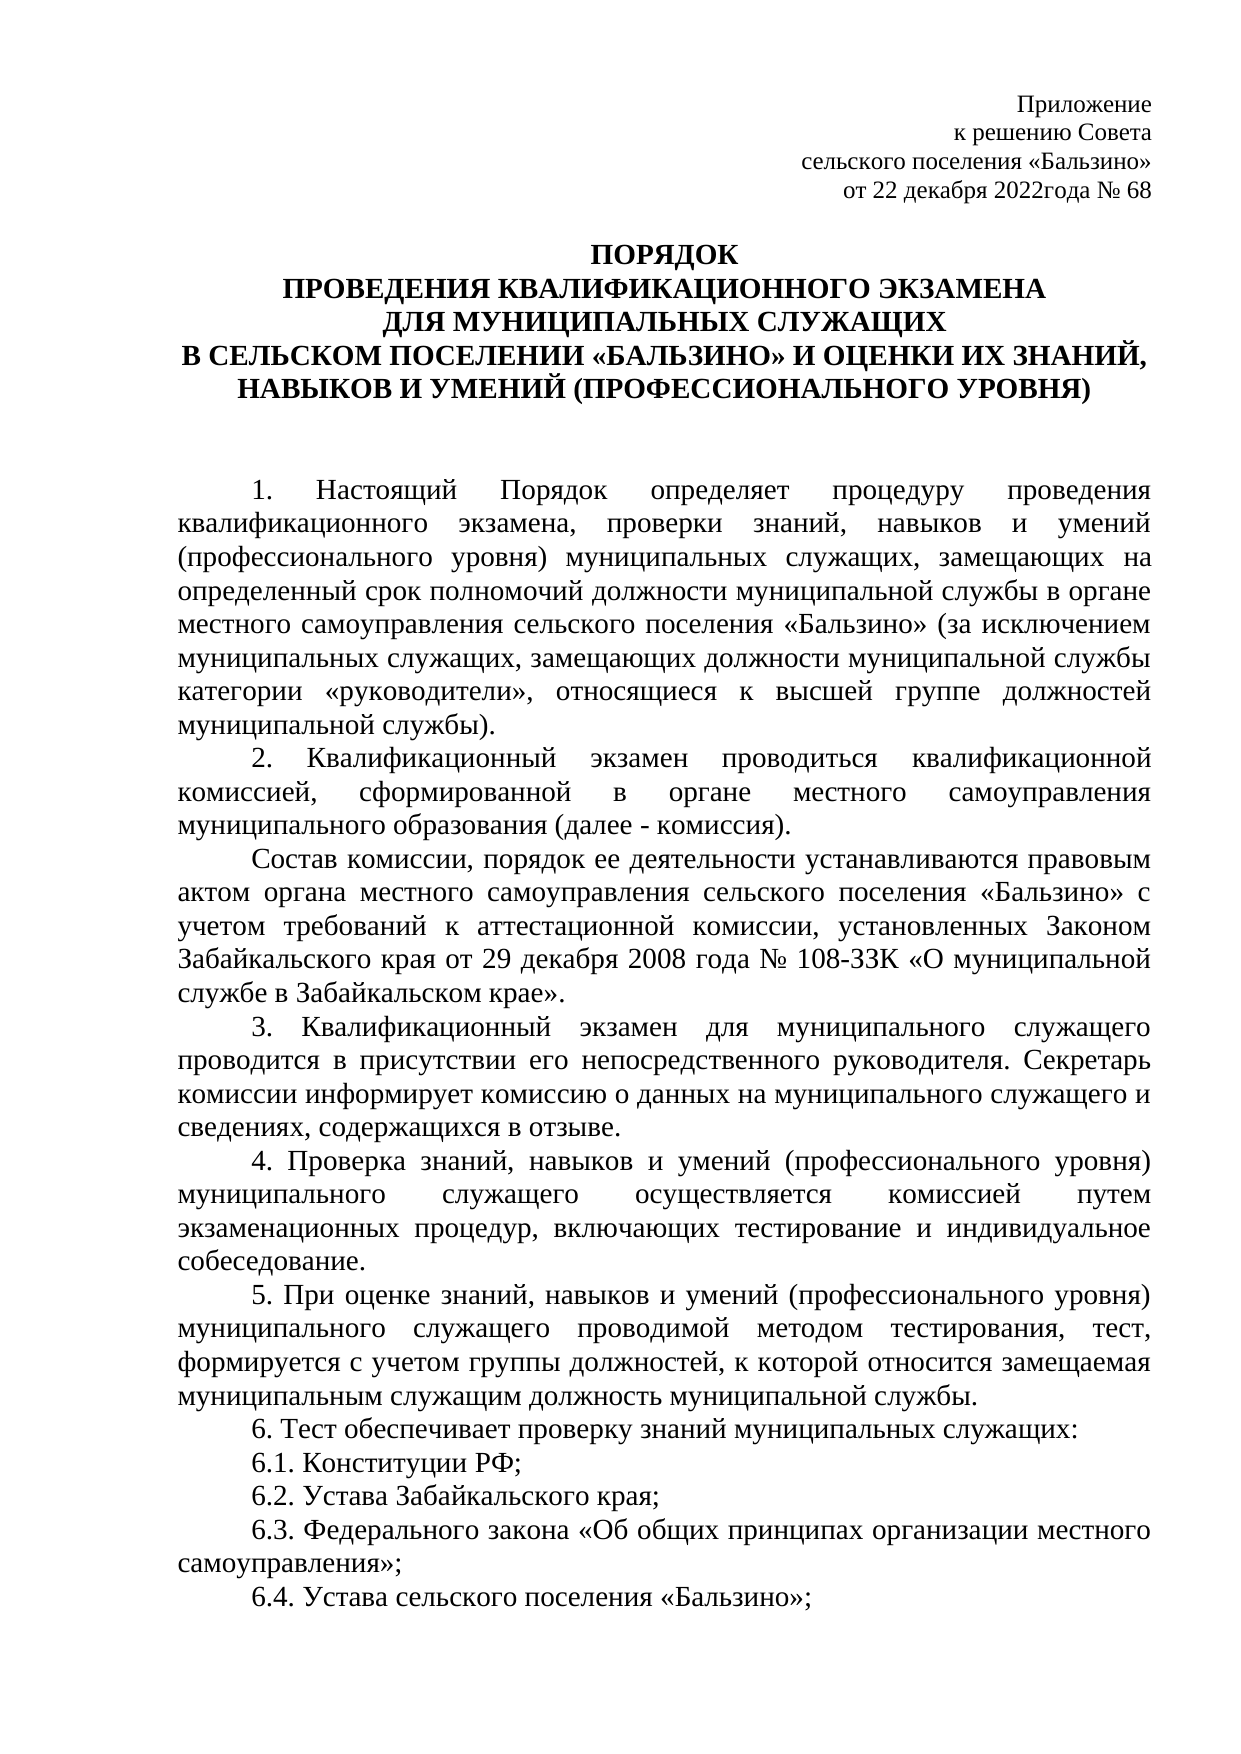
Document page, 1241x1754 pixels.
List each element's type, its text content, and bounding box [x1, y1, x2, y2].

text ПРОВЕДЕНИЯ КВАЛИФИКАЦИОННОГО ЭКЗАМЕНА [177, 271, 1152, 304]
text 6.2. Устава Забайкальского края; [177, 1478, 1152, 1512]
list 3. Квалификационный экзамен для муниципального служащего проводится в присутствии его непосредственного руководителя. Секретарь комиссии информирует комиссию о данных на муниципального служащего и сведениях, содержащихся в отзыве. [177, 1009, 1152, 1143]
list 4. Проверка знаний, навыков и умений (профессионального уровня) муниципального служащего осуществляется комиссией путем экзаменационных процедур, включающих тестирование и индивидуальное собеседование. [177, 1143, 1152, 1277]
text 6.3. Федерального закона «Об общих принципах организации местного самоуправления»; [177, 1512, 1152, 1579]
list 5. При оценке знаний, навыков и умений (профессионального уровня) муниципального служащего проводимой методом тестирования, тест, формируется с учетом группы должностей, к которой относится замещаемая муниципальным служащим должность муниципальной службы. [177, 1277, 1152, 1411]
list 2. Квалификационный экзамен проводиться квалификационной комиссией, сформированной в органе местного самоуправления муниципального образования (далее - комиссия). [177, 740, 1152, 841]
text от 22 декабря 2022года № 68 [177, 175, 1152, 204]
text 6.1. Конституции РФ; [177, 1445, 1152, 1478]
text к решению Совета [177, 117, 1152, 146]
text ПОРЯДОК [177, 237, 1152, 271]
text Приложение [177, 89, 1152, 117]
text сельского поселения «Бальзино» [177, 146, 1152, 175]
list 6. Тест обеспечивает проверку знаний муниципальных служащих: [177, 1411, 1152, 1445]
text ДЛЯ МУНИЦИПАЛЬНЫХ СЛУЖАЩИХ [177, 304, 1152, 338]
text 6.4. Устава сельского поселения «Бальзино»; [177, 1579, 1152, 1612]
text В СЕЛЬСКОМ ПОСЕЛЕНИИ «БАЛЬЗИНО» И ОЦЕНКИ ИХ ЗНАНИЙ, НАВЫКОВ И УМЕНИЙ (ПРОФЕССИОНАЛЬНОГО УРОВНЯ) [177, 338, 1152, 405]
list 1. Настоящий Порядок определяет процедуру проведения квалификационного экзамена, проверки знаний, навыков и умений (профессионального уровня) муниципальных служащих, замещающих на определенный срок полномочий должности муниципальной службы в органе местного самоуправления сельского поселения «Бальзино» (за исключением муниципальных служащих, замещающих должности муниципальной службы категории «руководители», относящиеся к высшей группе должностей муниципальной службы). [177, 472, 1152, 740]
list Состав комиссии, порядок ее деятельности устанавливаются правовым актом органа местного самоуправления сельского поселения «Бальзино» с учетом требований к аттестационной комиссии, установленных Законом Забайкальского края от 29 декабря 2008 года № 108-ЗЗК «О муниципальной службе в Забайкальском крае». [177, 841, 1152, 1009]
